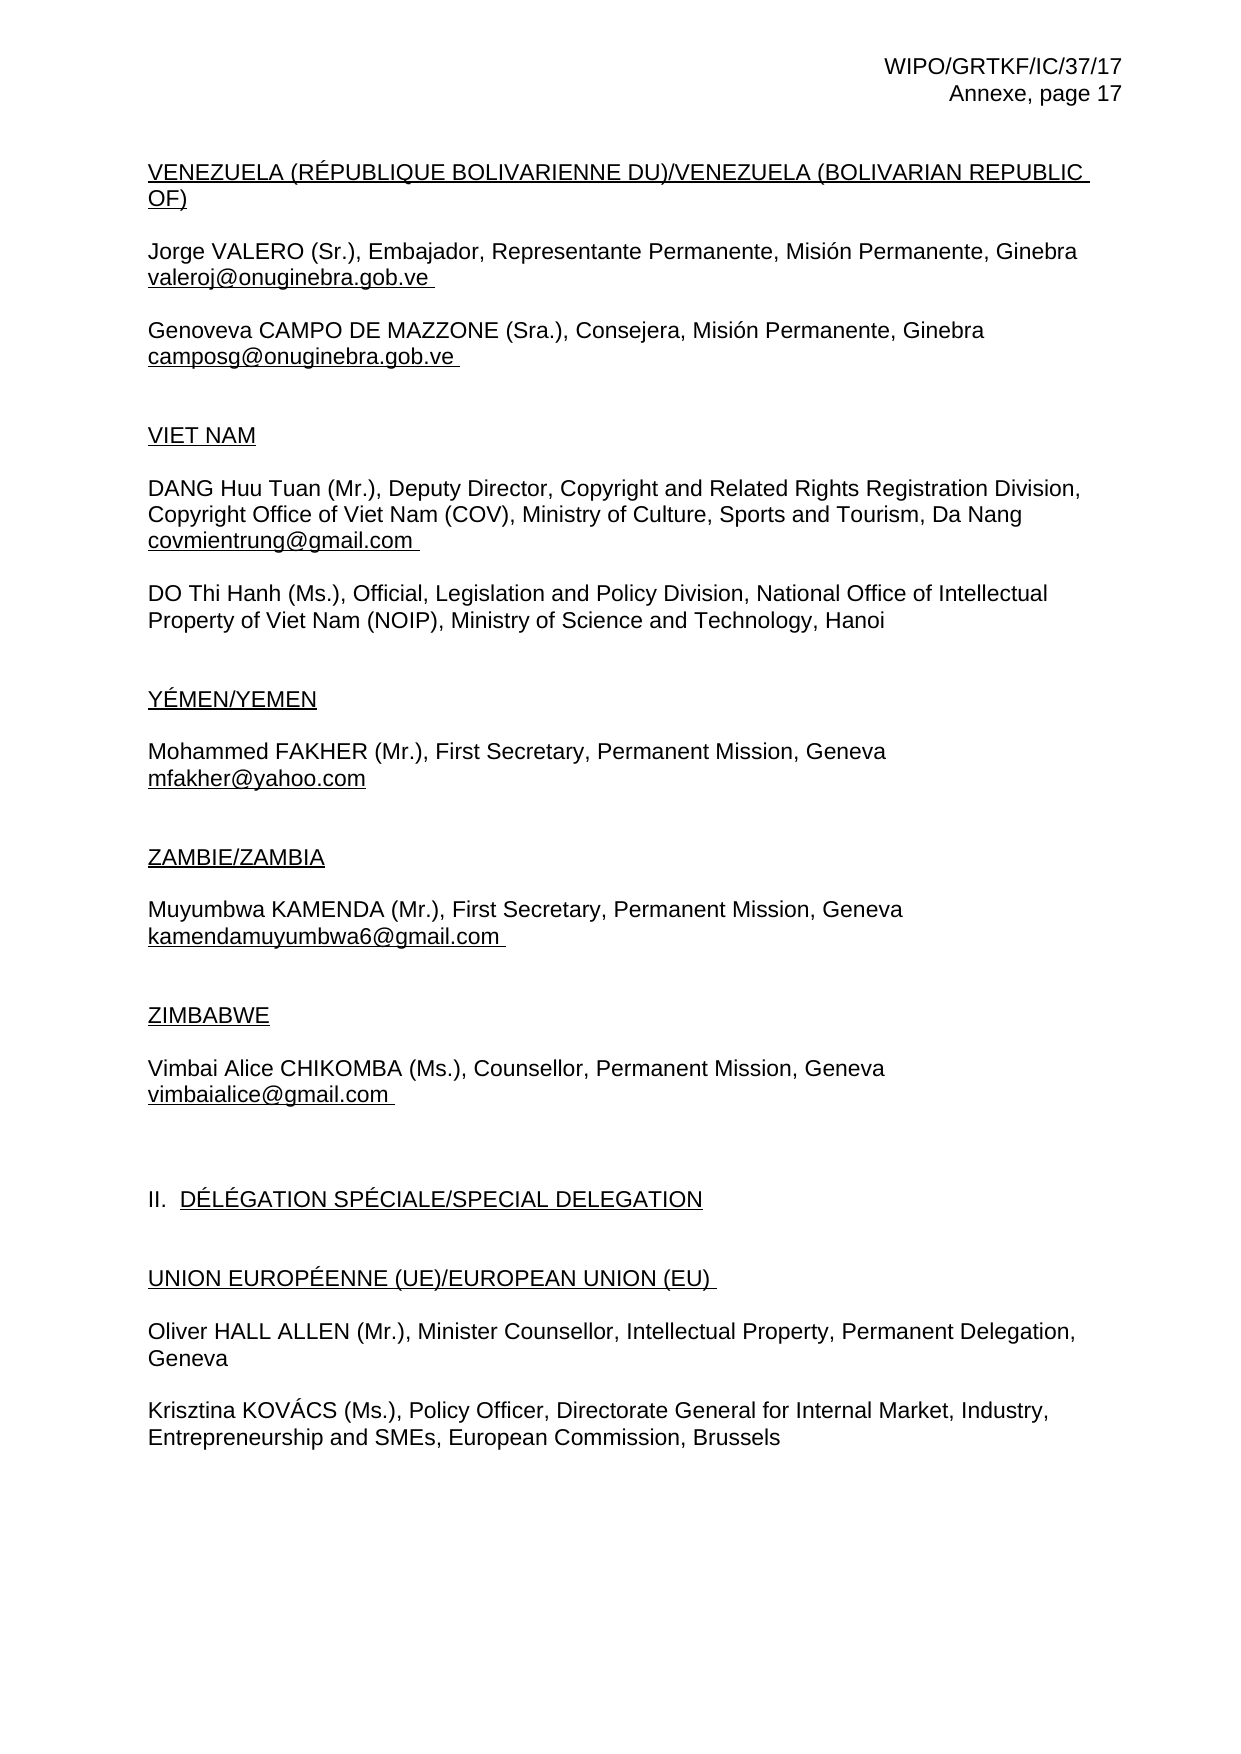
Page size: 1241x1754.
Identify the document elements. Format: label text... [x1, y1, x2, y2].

text covmientrung@gmail.com [148, 527, 1122, 554]
text kamendamuyumbwa6@gmail.com [148, 923, 1122, 949]
text ZIMBABWE [148, 1002, 1122, 1028]
text Jorge VALERO (Sr.), Embajador, Representante Permanente, Misión Permanente, Ginebra [148, 238, 1122, 264]
text VENEZUELA (RÉPUBLIQUE BOLIVARIENNE DU)/VENEZUELA (BOLIVARIAN REPUBLIC OF) [148, 158, 1122, 211]
text DANG Huu Tuan (Mr.), Deputy Director, Copyright and Related Rights Registration Division, Copyright Office of Viet Nam (COV), Ministry of Culture, Sports and Tourism, Da Nang [148, 475, 1122, 527]
text Vimbai Alice CHIKOMBA (Ms.), Counsellor, Permanent Mission, Geneva [148, 1054, 1122, 1081]
text valeroj@onuginebra.gob.ve [148, 264, 1122, 290]
text camposg@onuginebra.gob.ve [148, 343, 1122, 369]
text VIET NAM [148, 422, 1122, 448]
text YÉMEN/YEMEN [148, 686, 1122, 712]
text Genoveva CAMPO DE MAZZONE (Sra.), Consejera, Misión Permanente, Ginebra [148, 317, 1122, 343]
text mfakher@yahoo.com [148, 765, 1122, 791]
text Krisztina KOVÁCS (Ms.), Policy Officer, Directorate General for Internal Market, Industry, Entrepreneurship and SMEs, European Commission, Brussels [148, 1397, 1122, 1450]
text DO Thi Hanh (Ms.), Official, Legislation and Policy Division, National Office of Intellectual Property of Viet Nam (NOIP), Ministry of Science and Technology, Hanoi [148, 580, 1122, 633]
text Mohammed FAKHER (Mr.), First Secretary, Permanent Mission, Geneva [148, 738, 1122, 765]
text ZAMBIE/ZAMBIA [148, 844, 1122, 870]
text II. DÉlÉgation SpÉciale/Special Delegation [148, 1186, 1122, 1213]
text UNION EUROPÉENNE (UE)/EUROPEAN UNION (EU) [148, 1265, 1122, 1292]
text Oliver HALL ALLEN (Mr.), Minister Counsellor, Intellectual Property, Permanent Delegation, Geneva [148, 1318, 1122, 1371]
text Muyumbwa KAMENDA (Mr.), First Secretary, Permanent Mission, Geneva [148, 896, 1122, 923]
text vimbaialice@gmail.com [148, 1081, 1122, 1107]
